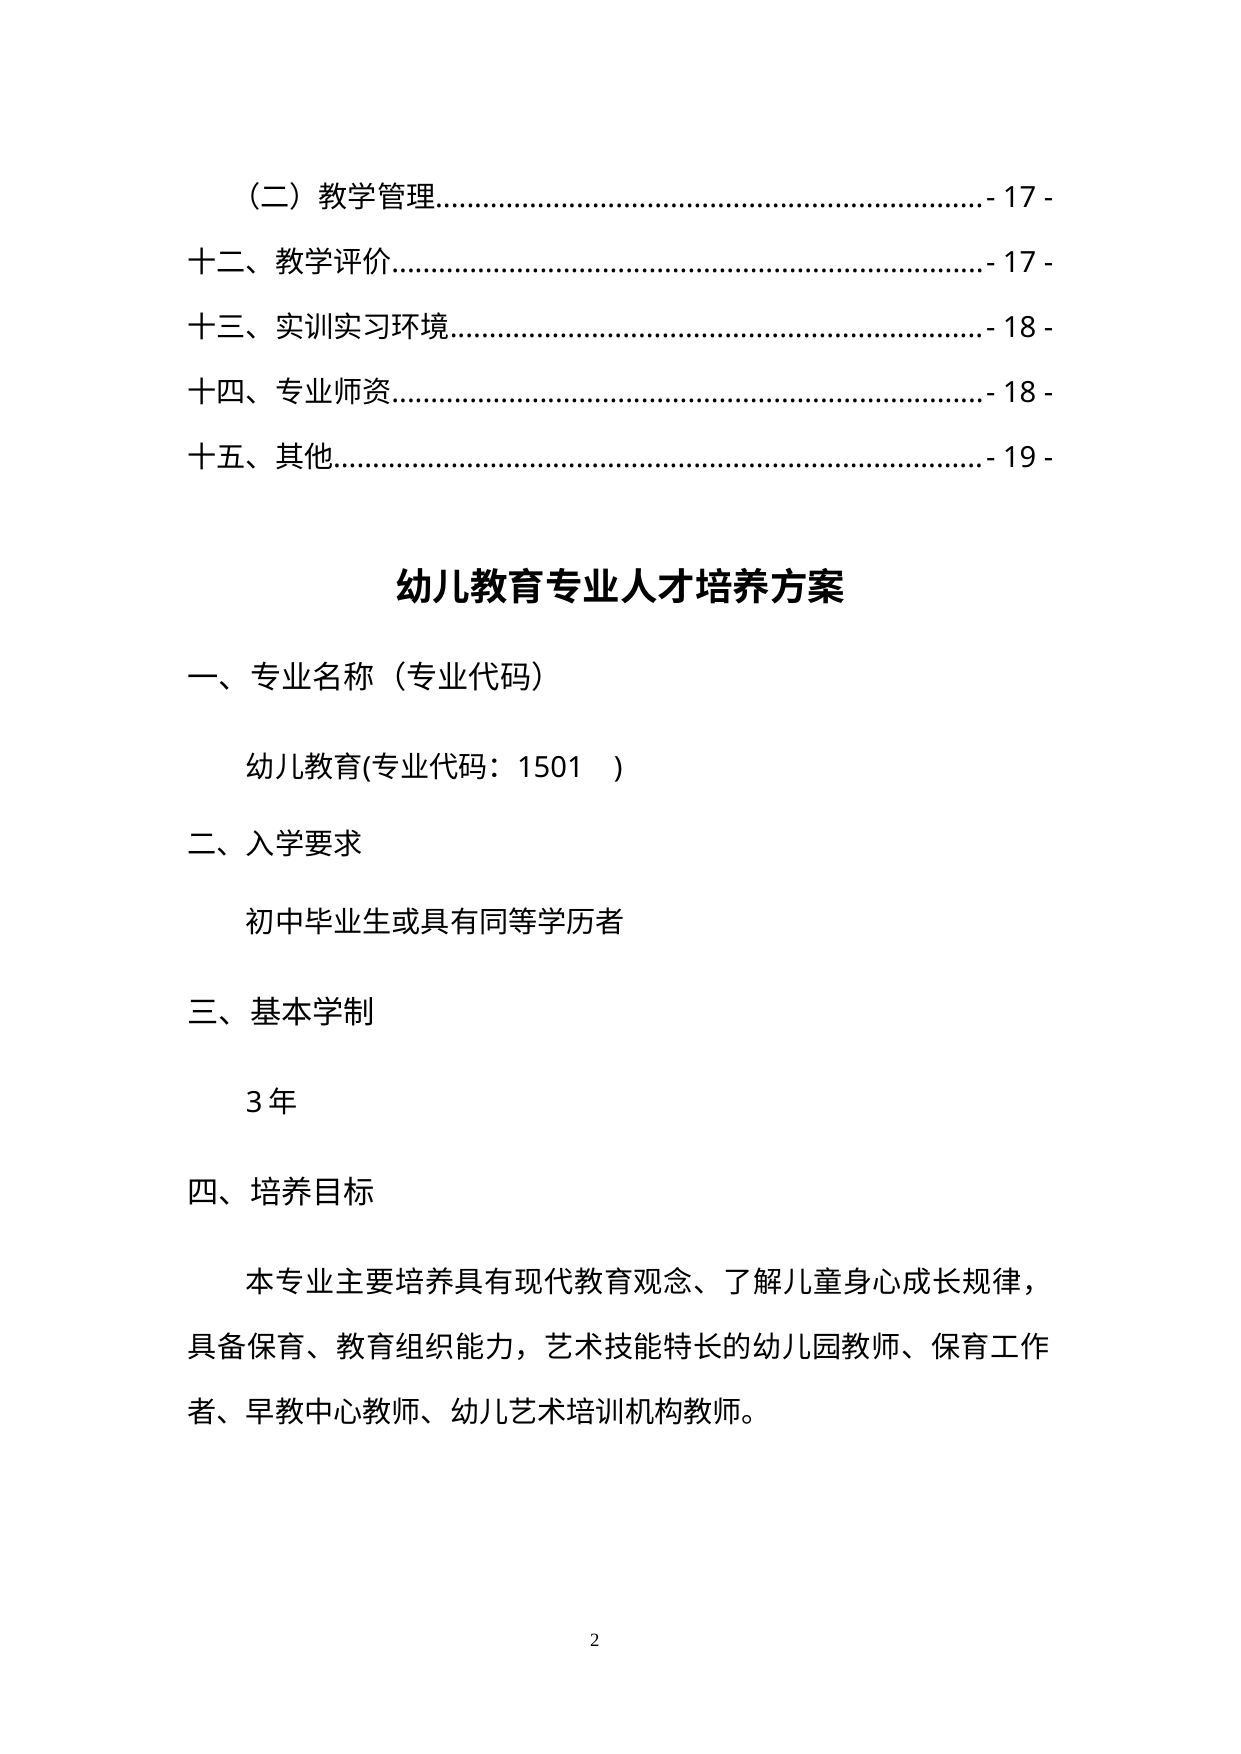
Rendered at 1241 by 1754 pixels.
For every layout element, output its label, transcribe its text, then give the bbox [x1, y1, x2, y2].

subtitle 二、入学要求 [187, 809, 1053, 874]
text 3年 [187, 1067, 1053, 1132]
text 幼儿教育(专业代码：1501 ) [187, 732, 1053, 797]
text 本专业主要培养具有现代教育观念、了解儿童身心成长规律，具备保育、教育组织能力，艺术技能特长的幼儿园教师、保育工作者、早教中心教师、幼儿艺术培训机构教师。 [187, 1247, 1053, 1442]
text 十五、其他 - 19 - [187, 422, 1053, 487]
title 幼儿教育专业人才培养方案 [187, 552, 1053, 617]
text 十三、实训实习环境 - 18 - [187, 292, 1053, 357]
subtitle 三、基本学制 [187, 977, 1053, 1042]
text 初中毕业生或具有同等学历者 [187, 887, 1053, 952]
text 十四、专业师资 - 18 - [187, 357, 1053, 422]
subtitle 四、培养目标 [187, 1157, 1053, 1222]
text 十二、教学评价 - 17 - [187, 227, 1053, 292]
text （二）教学管理 - 17 - [231, 162, 1053, 227]
subtitle 一、专业名称（专业代码） [187, 642, 1053, 707]
